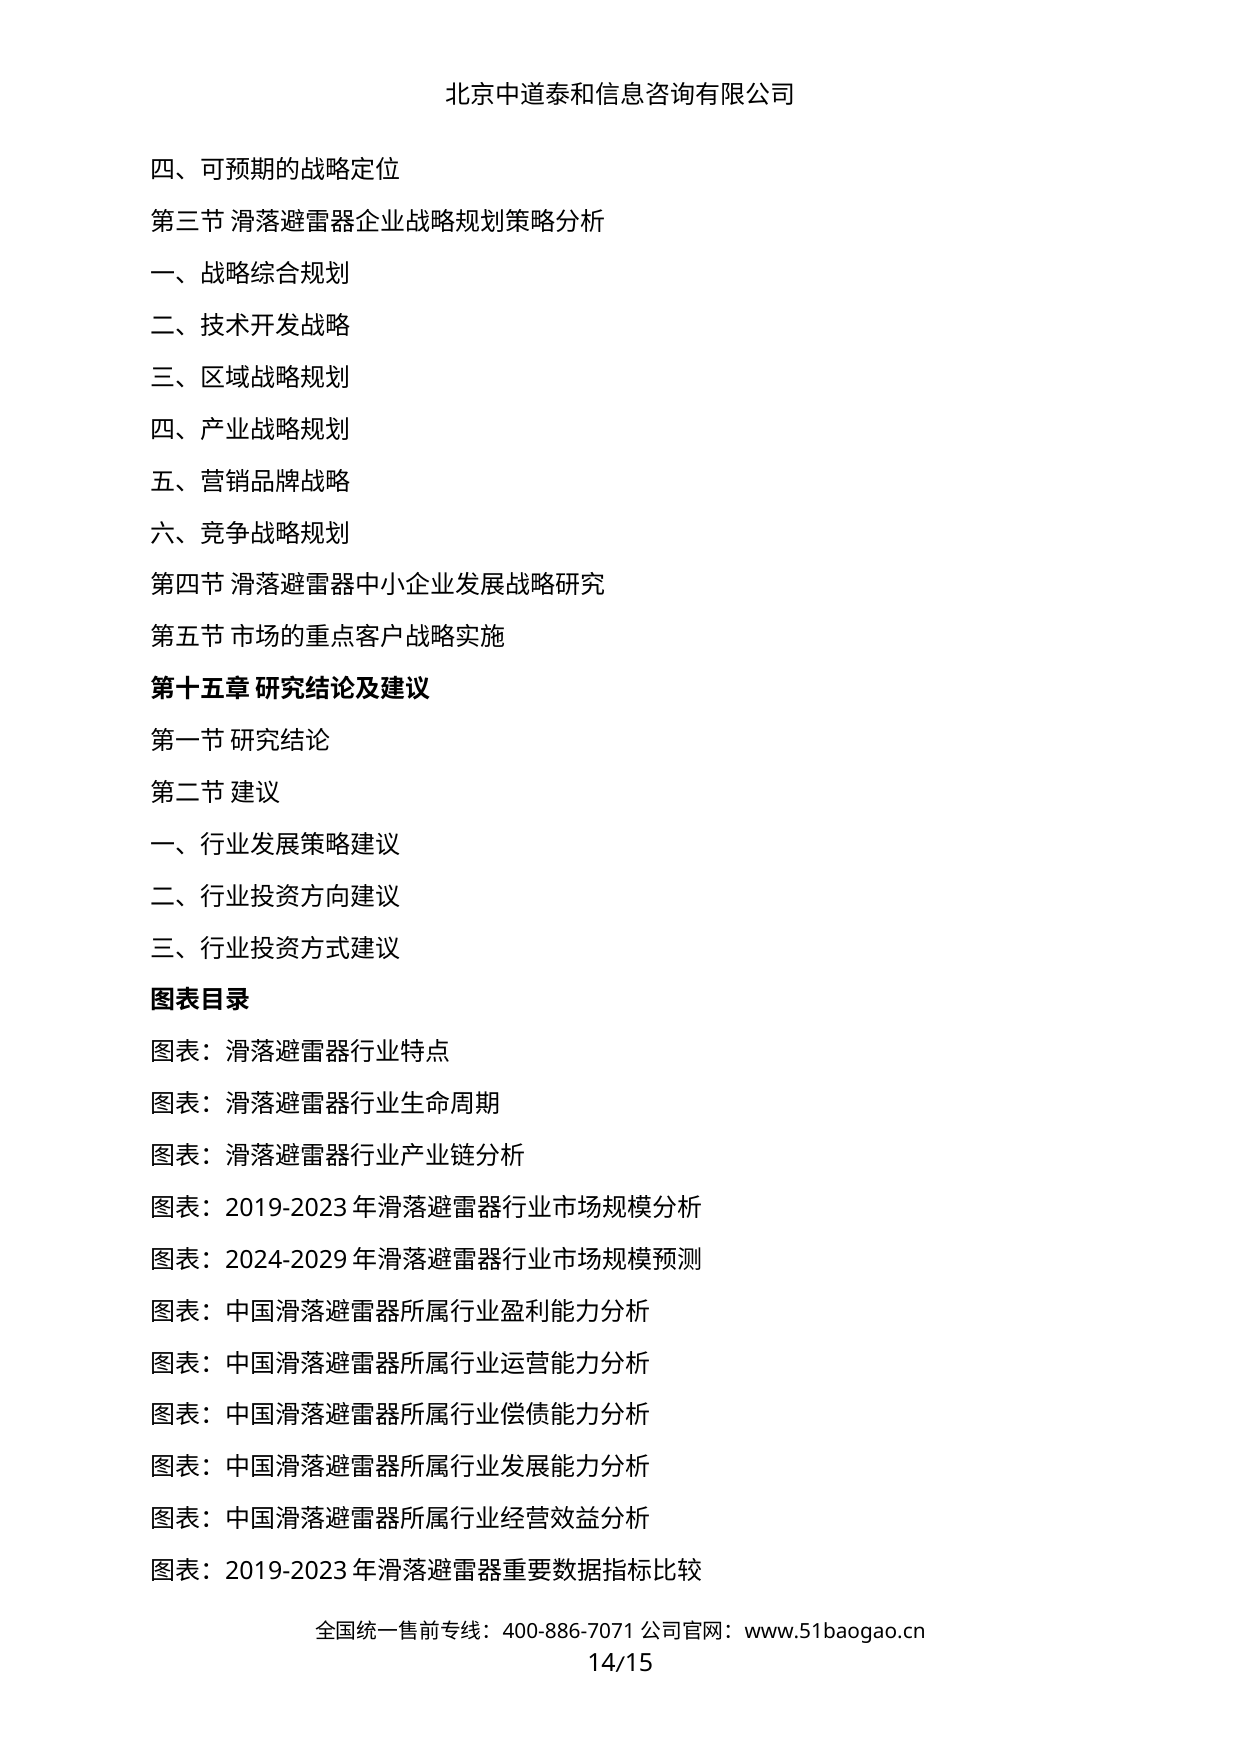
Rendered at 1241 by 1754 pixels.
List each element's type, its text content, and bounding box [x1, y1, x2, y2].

text 二、技术开发战略 [150, 306, 1090, 342]
text 图表：中国滑落避雷器所属行业发展能力分析 [150, 1447, 1090, 1483]
text 图表：2019-2023年滑落避雷器重要数据指标比较 [150, 1551, 1090, 1587]
text 图表：2024-2029年滑落避雷器行业市场规模预测 [150, 1239, 1090, 1276]
text 图表目录 [150, 980, 1090, 1016]
text 四、产业战略规划 [150, 409, 1090, 446]
text 第五节 市场的重点客户战略实施 [150, 617, 1090, 653]
text 图表：中国滑落避雷器所属行业偿债能力分析 [150, 1395, 1090, 1431]
text 第二节 建议 [150, 772, 1090, 809]
text 第四节 滑落避雷器中小企业发展战略研究 [150, 565, 1090, 601]
text 一、行业发展策略建议 [150, 824, 1090, 861]
text 三、行业投资方式建议 [150, 928, 1090, 964]
text 图表：2019-2023年滑落避雷器行业市场规模分析 [150, 1187, 1090, 1224]
text 二、行业投资方向建议 [150, 876, 1090, 912]
text 图表：中国滑落避雷器所属行业盈利能力分析 [150, 1291, 1090, 1327]
text 三、区域战略规划 [150, 357, 1090, 394]
text 图表：中国滑落避雷器所属行业经营效益分析 [150, 1499, 1090, 1535]
text 四、可预期的战略定位 [150, 150, 1090, 186]
text 图表：滑落避雷器行业特点 [150, 1032, 1090, 1068]
text 六、竞争战略规划 [150, 513, 1090, 549]
text 图表：中国滑落避雷器所属行业运营能力分析 [150, 1343, 1090, 1379]
text 图表：滑落避雷器行业产业链分析 [150, 1136, 1090, 1172]
text 一、战略综合规划 [150, 254, 1090, 290]
text 图表：滑落避雷器行业生命周期 [150, 1084, 1090, 1120]
text 五、营销品牌战略 [150, 461, 1090, 497]
text 第十五章 研究结论及建议 [150, 669, 1090, 705]
text 第一节 研究结论 [150, 721, 1090, 757]
text 第三节 滑落避雷器企业战略规划策略分析 [150, 202, 1090, 238]
